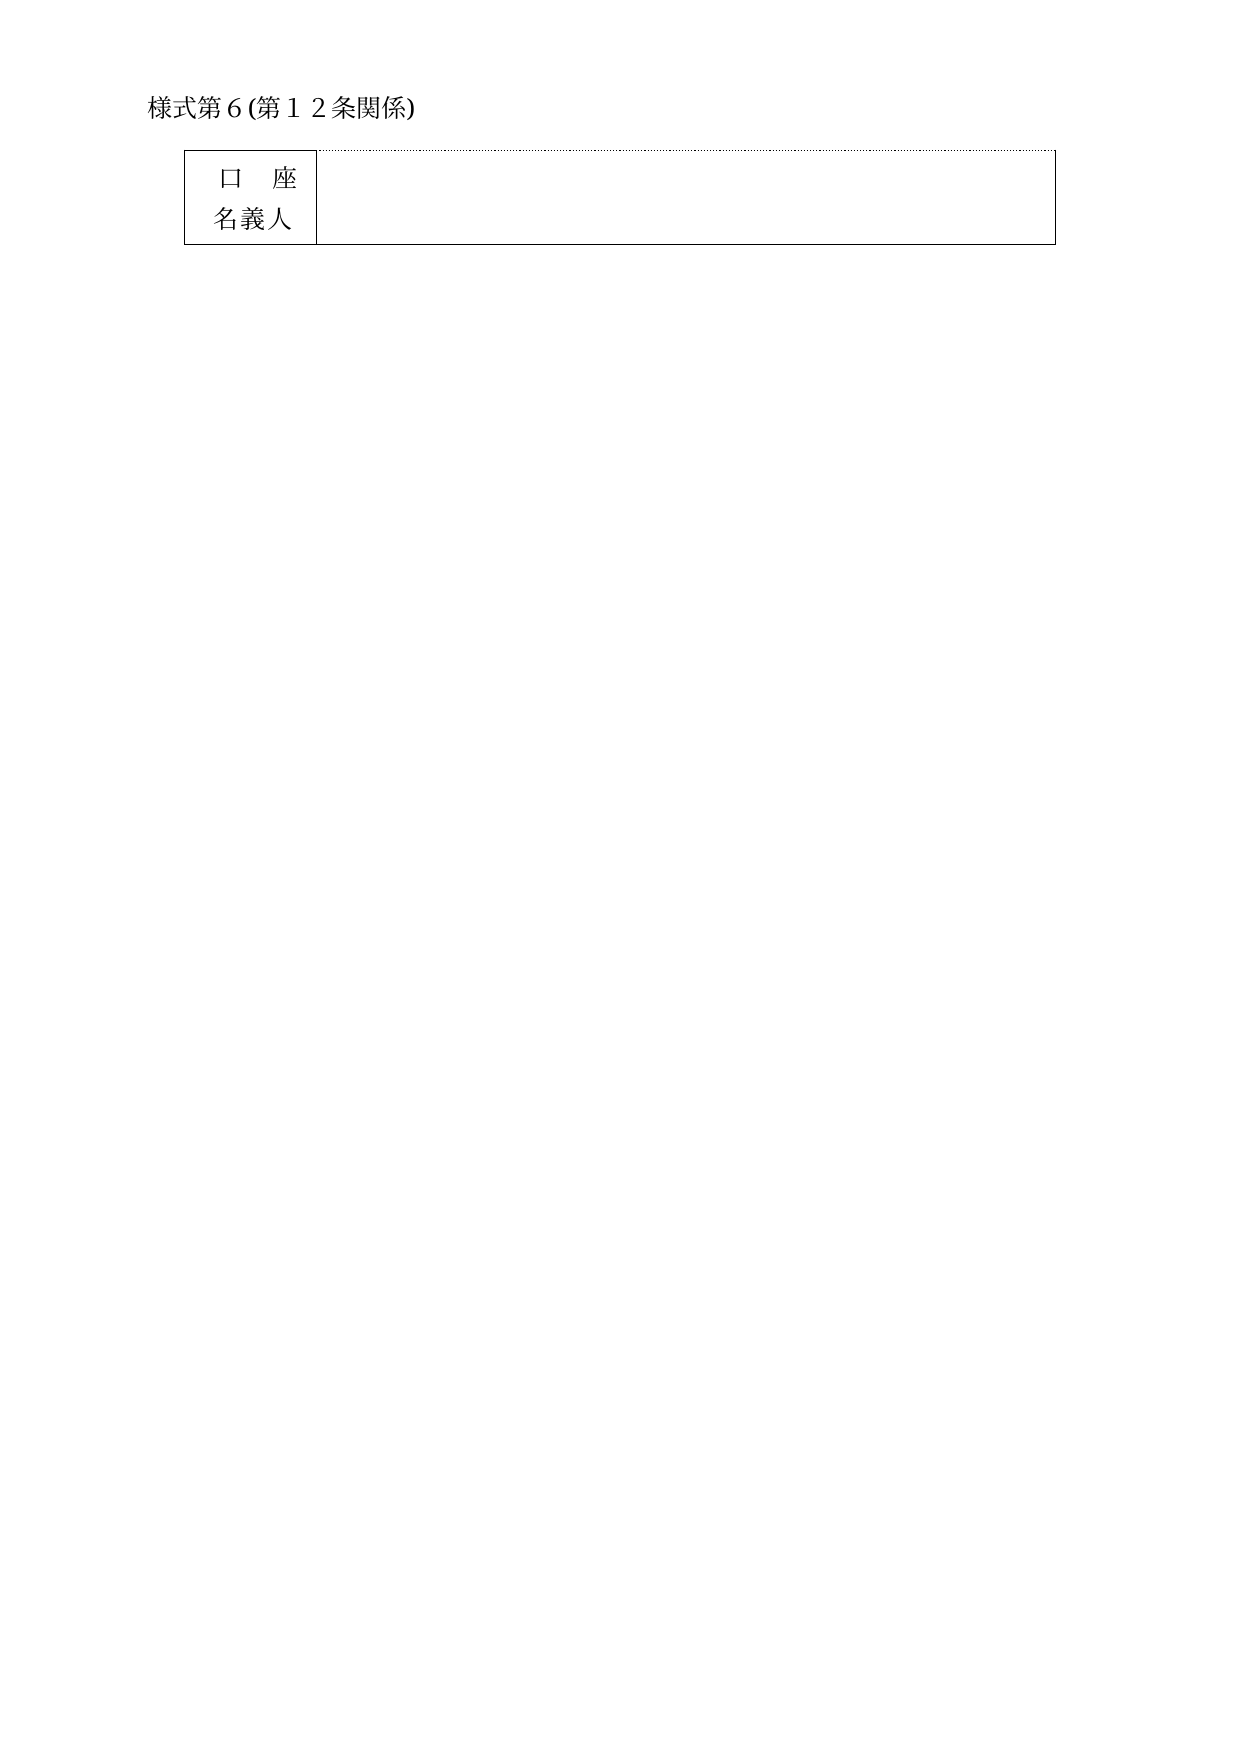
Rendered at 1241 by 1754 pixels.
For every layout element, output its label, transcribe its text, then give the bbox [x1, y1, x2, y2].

table_cell [317, 150, 1055, 244]
table_cell 口 座 名義人 [185, 151, 316, 244]
